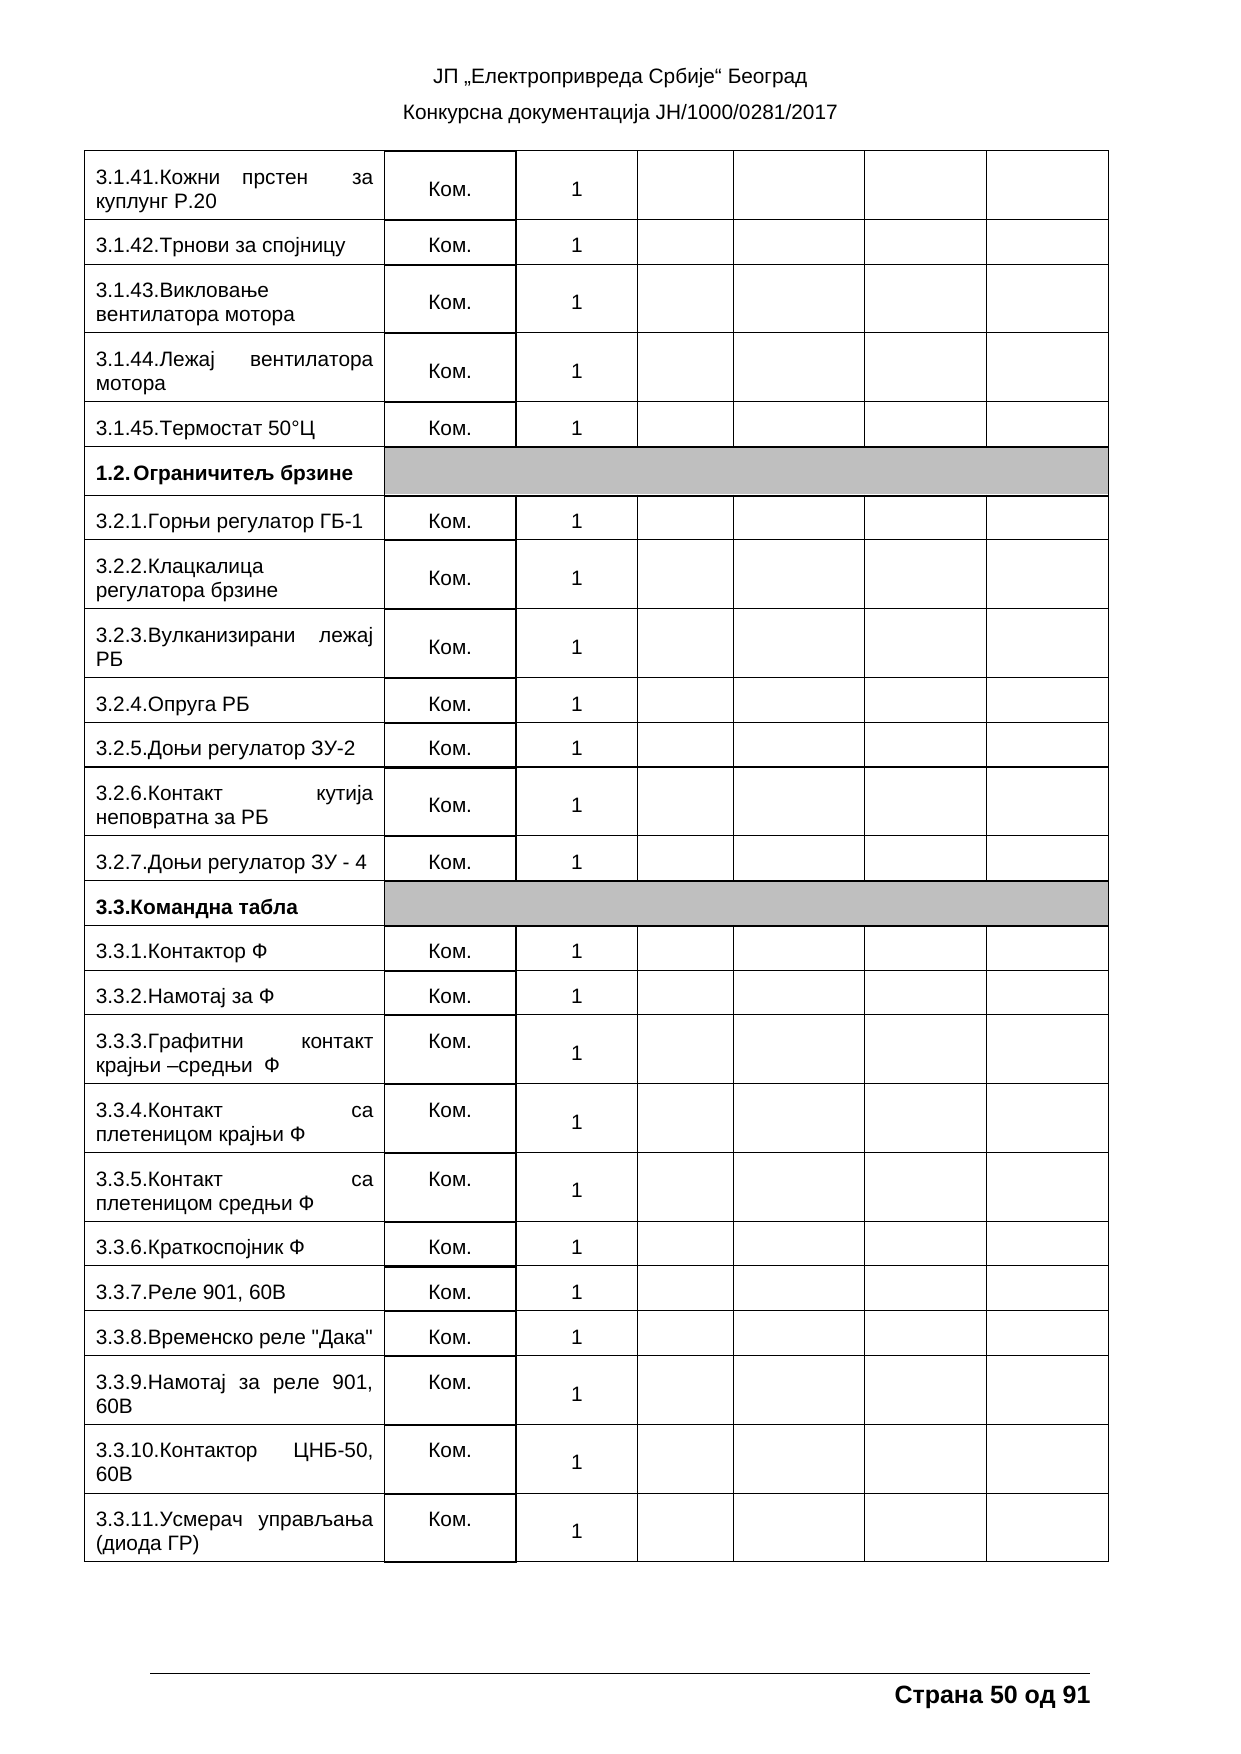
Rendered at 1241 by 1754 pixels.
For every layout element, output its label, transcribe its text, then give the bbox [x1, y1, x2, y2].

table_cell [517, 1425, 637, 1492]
table_cell [734, 836, 864, 880]
table_cell 1 [517, 971, 637, 1014]
table_cell 1 [517, 265, 637, 332]
table_cell 1 [517, 540, 637, 608]
table_cell 1 [517, 1015, 637, 1083]
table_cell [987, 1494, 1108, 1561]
table_cell Ком. [385, 266, 515, 332]
table_cell [987, 678, 1108, 722]
table_cell [987, 723, 1108, 766]
table_cell 1 [517, 609, 637, 677]
table_cell [734, 971, 864, 1014]
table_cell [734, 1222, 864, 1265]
table_cell Ком. [385, 724, 515, 766]
table_cell 1 [517, 768, 637, 835]
table_cell [638, 723, 733, 766]
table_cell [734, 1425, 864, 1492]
table_cell [385, 448, 1108, 494]
table_cell Ком. [385, 1154, 515, 1221]
table_cell 1 [517, 220, 637, 263]
table_cell [987, 927, 1108, 969]
table_cell 1 [517, 333, 637, 401]
table_cell 3.1.44.Лежај вентилатора мотора [85, 333, 384, 401]
table_cell [734, 609, 864, 677]
table_cell [865, 220, 986, 263]
table_cell [865, 151, 986, 219]
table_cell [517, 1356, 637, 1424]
table_cell [638, 265, 733, 332]
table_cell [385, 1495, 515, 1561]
table_cell [987, 402, 1108, 446]
table_cell [734, 265, 864, 332]
table_cell [734, 1084, 864, 1152]
table_cell 1 [517, 723, 637, 766]
table_cell 3.2.6.Контакт кутија неповратна за РБ [85, 768, 384, 835]
table_cell 3.1.41.Кожни прстен за куплунг Р.20 [85, 151, 384, 219]
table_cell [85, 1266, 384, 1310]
table_cell 3.2.3.Вулканизирани лежај РБ [85, 609, 384, 677]
table_cell 1 [517, 151, 637, 219]
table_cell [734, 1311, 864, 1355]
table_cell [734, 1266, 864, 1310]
table_cell [865, 540, 986, 608]
table_cell [987, 497, 1108, 539]
table_cell [638, 609, 733, 677]
table_cell 3.2.4.Опруга РБ [85, 678, 384, 722]
table_cell [734, 1153, 864, 1221]
table_cell 3.3.Командна табла [85, 881, 384, 925]
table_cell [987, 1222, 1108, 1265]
table_cell [638, 220, 733, 263]
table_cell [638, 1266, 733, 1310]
table_cell [865, 678, 986, 722]
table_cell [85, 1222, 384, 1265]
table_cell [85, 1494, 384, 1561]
table_cell [734, 723, 864, 766]
table_cell [865, 402, 986, 446]
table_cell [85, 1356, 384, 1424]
table_cell [734, 220, 864, 263]
table_cell [638, 1153, 733, 1221]
table_cell 3.1.45.Термостат 50°Ц [85, 402, 384, 446]
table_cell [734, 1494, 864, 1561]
table_cell [734, 927, 864, 969]
table_cell Ком. [385, 221, 515, 263]
table_cell [638, 1015, 733, 1083]
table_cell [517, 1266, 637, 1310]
table_cell [987, 333, 1108, 401]
table_cell [638, 971, 733, 1014]
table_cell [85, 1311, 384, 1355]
table_cell 3.2.2.Клацкалица регулатора брзине [85, 540, 384, 608]
table_cell Ком. [385, 679, 515, 722]
table_cell Ограничитељ брзине [85, 447, 384, 494]
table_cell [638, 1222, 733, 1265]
table_cell [865, 1153, 986, 1221]
table_cell Ком. [385, 152, 515, 219]
table_cell 1 [517, 1084, 637, 1152]
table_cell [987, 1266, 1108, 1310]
table_cell 1 [517, 836, 637, 880]
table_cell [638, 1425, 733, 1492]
table_cell [638, 540, 733, 608]
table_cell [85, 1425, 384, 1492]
table_cell [865, 609, 986, 677]
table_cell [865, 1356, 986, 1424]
table_cell [638, 402, 733, 446]
table_cell [865, 768, 986, 835]
table_cell [734, 768, 864, 835]
table_cell [865, 1015, 986, 1083]
table_cell Ком. [385, 497, 515, 539]
table_cell 3.1.43.Викловање вентилатора мотора [85, 265, 384, 332]
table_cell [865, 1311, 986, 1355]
table_cell [865, 265, 986, 332]
table_cell Ком. [385, 403, 515, 446]
table_cell [865, 333, 986, 401]
table_cell 1 [517, 927, 637, 969]
table_cell 3.2.1.Горњи регулатор ГБ-1 [85, 496, 384, 539]
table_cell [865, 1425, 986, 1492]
table_cell Ком. [385, 1085, 515, 1152]
table_cell Ком. [385, 1016, 515, 1083]
table_cell [638, 768, 733, 835]
table_cell [987, 836, 1108, 880]
table_cell 1 [517, 1153, 637, 1221]
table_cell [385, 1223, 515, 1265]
table_cell 3.3.4.Контакт са плетеницом крајњи Ф [85, 1084, 384, 1152]
table_cell [865, 836, 986, 880]
table_cell [734, 678, 864, 722]
table_cell 1 [517, 678, 637, 722]
table_cell [734, 1015, 864, 1083]
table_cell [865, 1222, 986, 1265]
table_cell Ком. [385, 837, 515, 880]
table_cell Ком. [385, 972, 515, 1014]
table_cell [385, 882, 1108, 925]
table_cell [638, 678, 733, 722]
table_cell [865, 971, 986, 1014]
table_cell [987, 971, 1108, 1014]
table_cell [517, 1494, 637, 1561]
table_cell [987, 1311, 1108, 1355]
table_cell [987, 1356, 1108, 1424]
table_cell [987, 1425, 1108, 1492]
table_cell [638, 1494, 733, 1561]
table_cell [734, 333, 864, 401]
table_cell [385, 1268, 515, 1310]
table_cell 1 [517, 402, 637, 446]
table_cell [638, 927, 733, 969]
table_cell Ком. [385, 334, 515, 401]
table_cell [987, 151, 1108, 219]
table_cell [865, 927, 986, 969]
table_cell [987, 220, 1108, 263]
table_cell [734, 497, 864, 539]
table_cell [865, 723, 986, 766]
table_cell Ком. [385, 610, 515, 677]
table_cell Ком. [385, 541, 515, 608]
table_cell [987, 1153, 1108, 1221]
table_cell Ком. [385, 927, 515, 969]
table_cell [987, 1015, 1108, 1083]
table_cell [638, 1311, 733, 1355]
table_cell 3.2.5.Доњи регулатор ЗУ-2 [85, 723, 384, 766]
table_cell [987, 609, 1108, 677]
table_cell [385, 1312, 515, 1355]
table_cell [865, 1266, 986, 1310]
table_cell [638, 333, 733, 401]
table_cell [865, 497, 986, 539]
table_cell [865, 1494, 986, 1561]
table_cell 3.3.5.Контакт са плетеницом средњи Ф [85, 1153, 384, 1221]
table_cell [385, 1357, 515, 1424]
table_cell [734, 402, 864, 446]
table_cell [865, 1084, 986, 1152]
table_cell [987, 1084, 1108, 1152]
table_cell [638, 151, 733, 219]
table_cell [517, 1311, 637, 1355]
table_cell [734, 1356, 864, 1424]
table_cell 3.3.1.Контактор Ф [85, 926, 384, 969]
table_cell 3.3.2.Намотај за Ф [85, 971, 384, 1014]
table_cell [734, 151, 864, 219]
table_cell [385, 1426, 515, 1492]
table_cell [987, 768, 1108, 835]
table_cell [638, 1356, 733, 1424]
table_cell [987, 265, 1108, 332]
table_cell 3.1.42.Трнови за спојницу [85, 220, 384, 263]
table_cell [987, 540, 1108, 608]
table_cell [638, 497, 733, 539]
table_cell 3.3.3.Графитни контакт крајњи –средњи Ф [85, 1015, 384, 1083]
table_cell [638, 1084, 733, 1152]
table_cell Ком. [385, 769, 515, 835]
table_cell 3.2.7.Доњи регулатор ЗУ - 4 [85, 836, 384, 880]
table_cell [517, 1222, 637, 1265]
table_cell 1 [517, 497, 637, 539]
table_cell [734, 540, 864, 608]
table_cell [638, 836, 733, 880]
